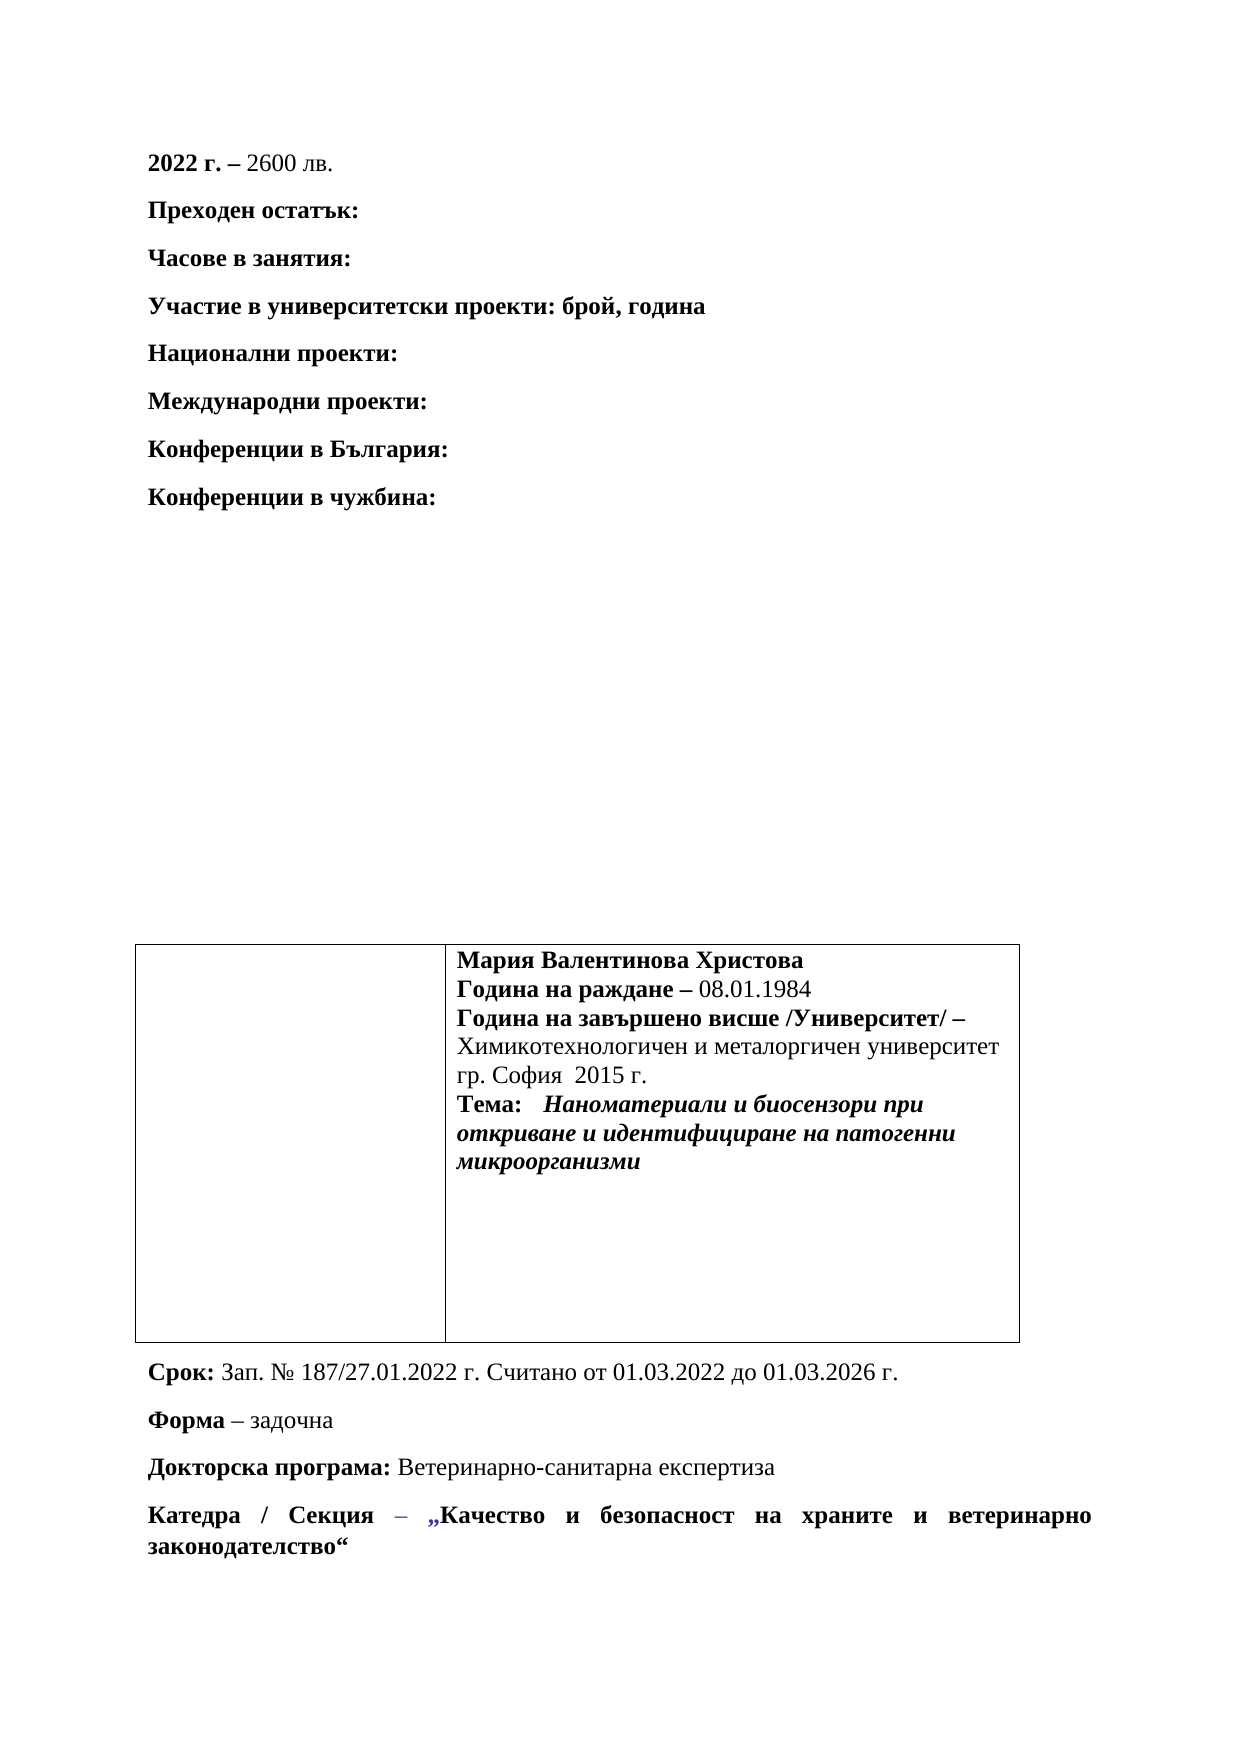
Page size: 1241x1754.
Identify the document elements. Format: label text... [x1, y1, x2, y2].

table_header Мария Валентинова Христова Година на раждане – 08.01.1984 Година на завършено висше /Университет/ – Химикотехнологичен и металоргичен университет гр. София 2015 г. Тема: Наноматериали и биосензори при откриване и идентифициране на патогенни микроорганизми [446, 945, 1019, 1342]
text 2022 г. – 2600 лв. [148, 148, 1093, 176]
text Международни проекти: [148, 386, 1093, 415]
table_header [136, 945, 445, 1342]
text Докторска програма: Ветеринарно-санитарна експертиза [148, 1452, 1093, 1481]
text Конференции в България: [148, 434, 1093, 463]
text Конференции в чужбина: [148, 482, 1093, 510]
text Национални проекти: [148, 338, 1093, 367]
text Преходен остатък: [148, 195, 1093, 224]
text Катедра / Секция – „Качество и безопасност на храните и ветеринарно законодателство“ [148, 1500, 1093, 1560]
text Часове в занятия: [148, 243, 1093, 272]
text Форма – задочна [148, 1405, 1093, 1433]
text Срок: Зап. № 187/27.01.2022 г. Считано от 01.03.2022 до 01.03.2026 г. [148, 973, 1093, 1386]
text Участие в университетски проекти: брой, година [148, 291, 1093, 319]
